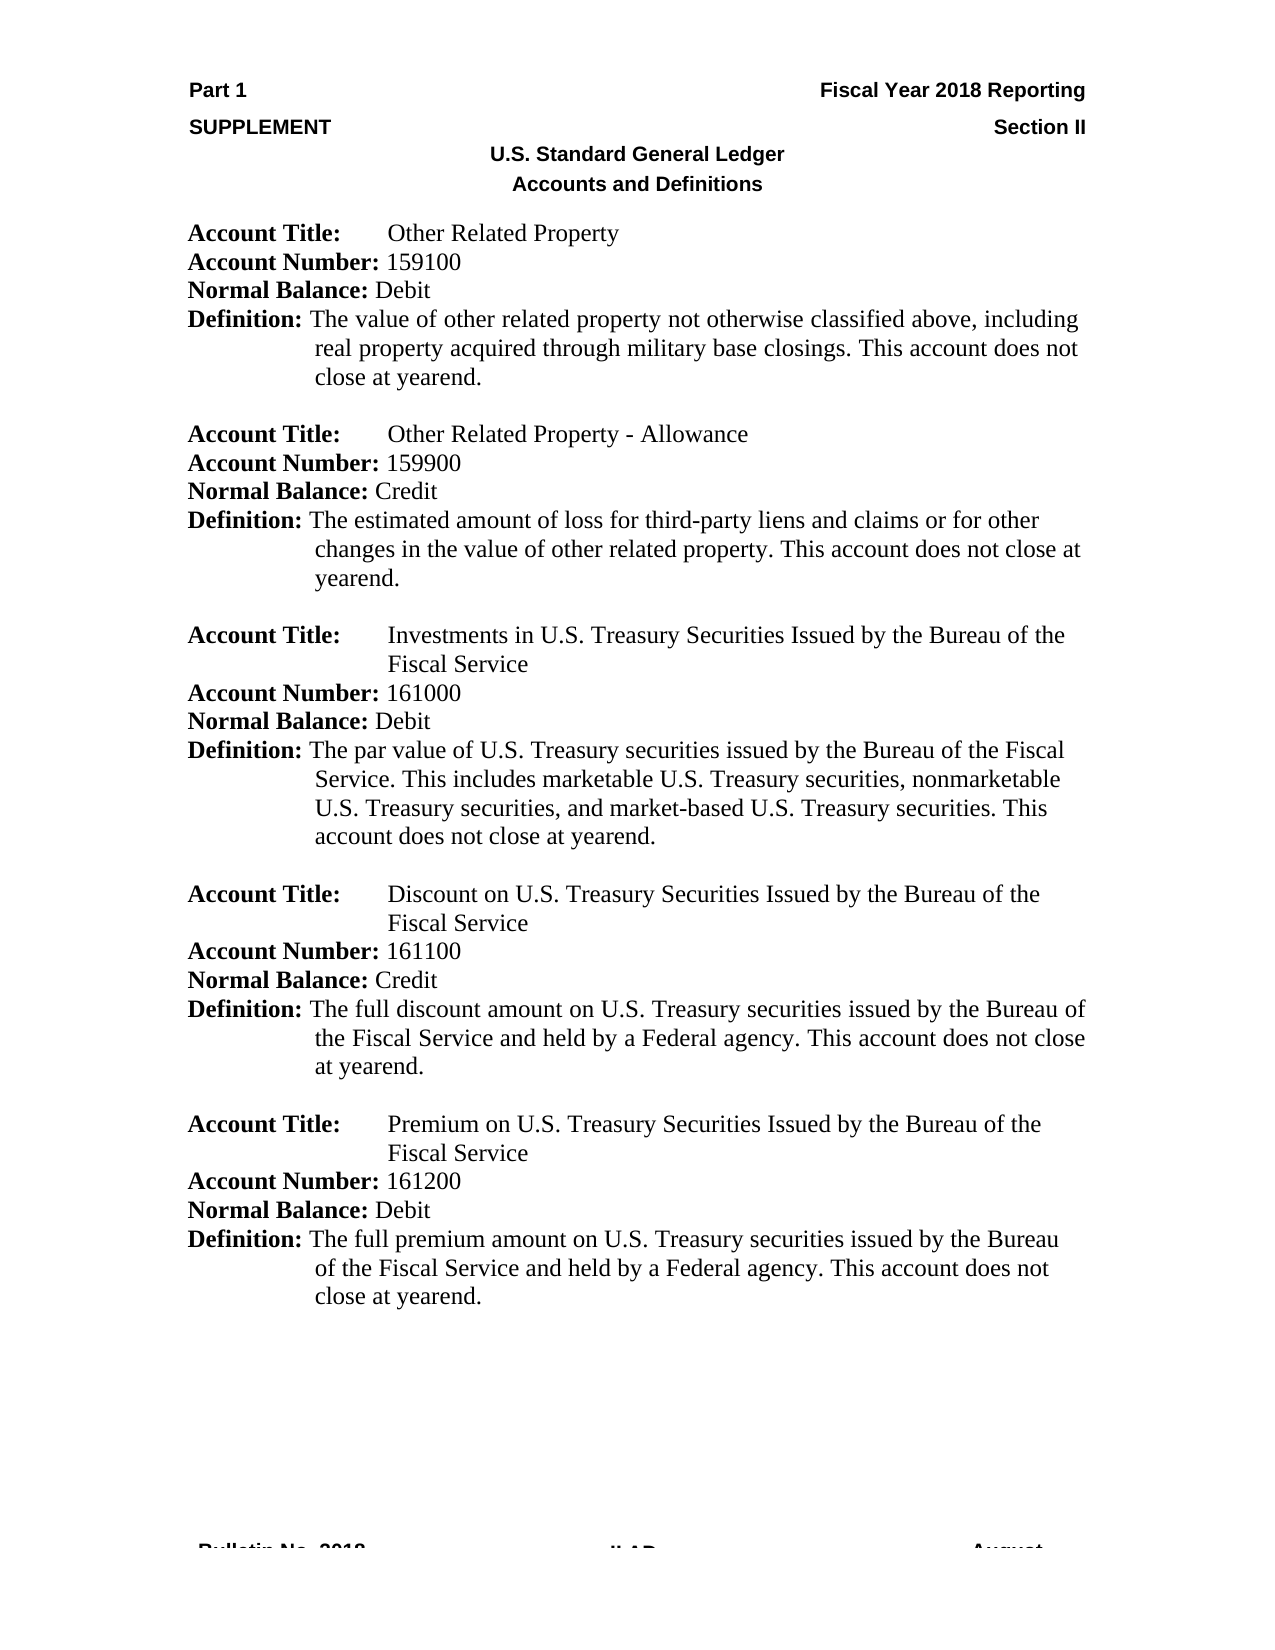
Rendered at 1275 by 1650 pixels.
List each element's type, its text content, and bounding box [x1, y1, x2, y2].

text Account Title: Other Related Property - Allowance [187, 419, 1212, 448]
text Definition: The par value of U.S. Treasury securities issued by the Bureau of the Fiscal Service. This includes marketable U.S. Treasury securities, nonmarketable [187, 735, 1084, 793]
text U.S. Treasury securities, and market-based U.S. Treasury securities. This account does not close at yearend. [314, 793, 1050, 850]
text Normal Balance: Credit [187, 476, 1212, 505]
text Definition: The value of other related property not otherwise classified above, including real property acquired through military base closings. This account does not close at yearend. [187, 304, 1079, 390]
text Account Title: Investments in U.S. Treasury Securities Issued by the Bureau of the Fiscal Service [187, 620, 1065, 678]
text Normal Balance: Credit [187, 965, 1212, 994]
text Account Number: 161200 [187, 1166, 1212, 1195]
text Normal Balance: Debit [187, 275, 1212, 304]
text Definition: The full premium amount on U.S. Treasury securities issued by the Bureau of the Fiscal Service and held by a Federal agency. This account does not close at yearend. [187, 1224, 1066, 1310]
text Definition: The full discount amount on U.S. Treasury securities issued by the Bureau of the Fiscal Service and held by a Federal agency. This account does not close at yearend. [187, 994, 1087, 1080]
text Account Number: 161100 [187, 936, 1212, 965]
text Normal Balance: Debit [187, 706, 1212, 735]
text Normal Balance: Debit [187, 1195, 1212, 1224]
text Definition: The estimated amount of loss for third-party liens and claims or for other changes in the value of other related property. This account does not close at yearend. [187, 505, 1087, 591]
text Account Title: Premium on U.S. Treasury Securities Issued by the Bureau of the Fiscal Service [187, 1109, 1042, 1166]
text Account Number: 161000 [187, 678, 1212, 706]
text Account Number: 159100 [187, 247, 1212, 275]
text Account Title: Discount on U.S. Treasury Securities Issued by the Bureau of the Fiscal Service [187, 879, 1040, 936]
text Account Number: 159900 [187, 448, 1212, 476]
text Account Title: Other Related Property [187, 218, 1212, 247]
